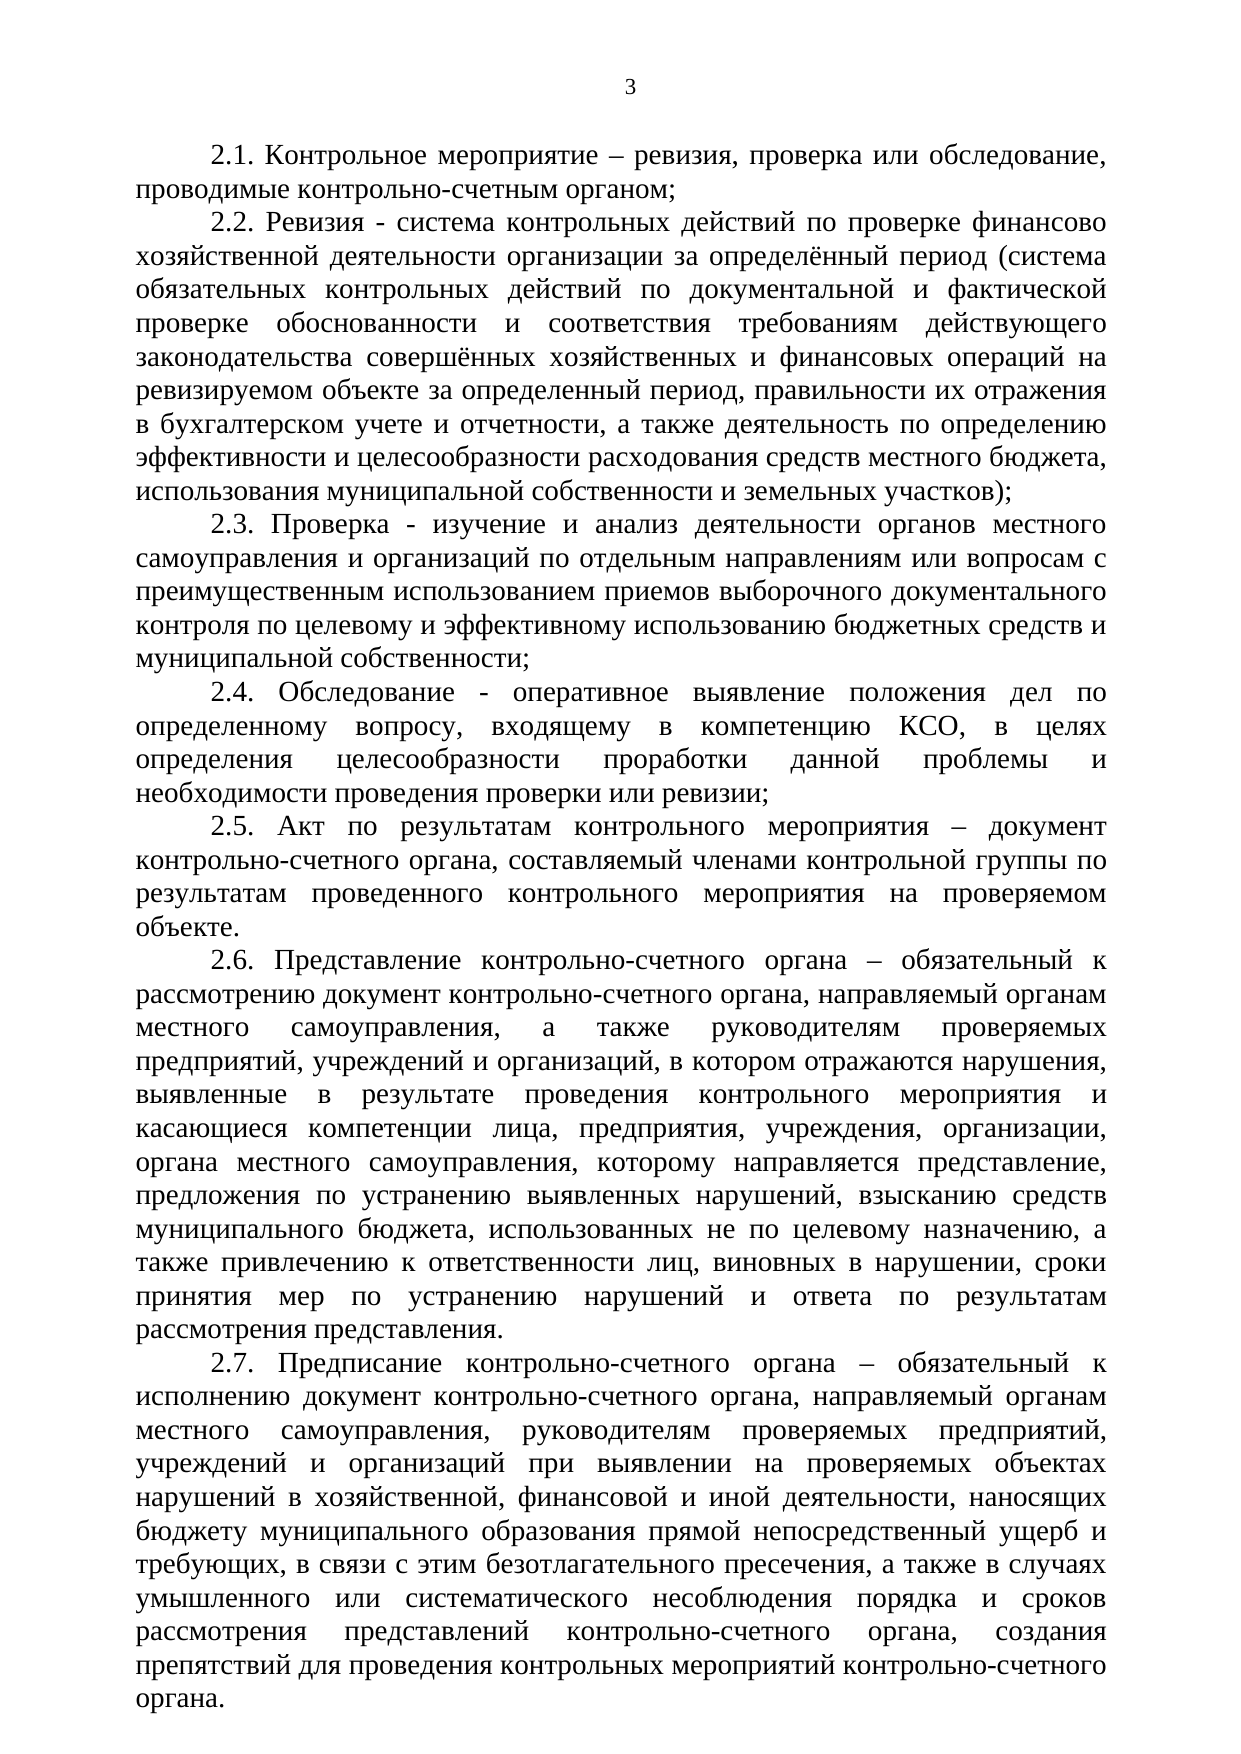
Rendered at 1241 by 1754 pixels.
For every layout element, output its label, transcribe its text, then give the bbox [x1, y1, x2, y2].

text 2.5. Акт по результатам контрольного мероприятия – документ контрольно-счетного органа, составляемый членами контрольной группы по результатам проведенного контрольного мероприятия на проверяемом объекте. [135, 808, 1108, 942]
text 2.2. Ревизия - система контрольных действий по проверке финансово хозяйственной деятельности организации за определённый период (система обязательных контрольных действий по документальной и фактической проверке обоснованности и соответствия требованиям действующего законодательства совершённых хозяйственных и финансовых операций на ревизируемом объекте за определенный период, правильности их отражения в бухгалтерском учете и отчетности, а также деятельность по определению эффективности и целесообразности расходования средств местного бюджета, использования муниципальной собственности и земельных участков); [135, 204, 1108, 506]
text 2.7. Предписание контрольно-счетного органа – обязательный к исполнению документ контрольно-счетного органа, направляемый органам местного самоуправления, руководителям проверяемых предприятий, учреждений и организаций при выявлении на проверяемых объектах нарушений в хозяйственной, финансовой и иной деятельности, наносящих бюджету муниципального образования прямой непосредственный ущерб и требующих, в связи с этим безотлагательного пресечения, а также в случаях умышленного или систематического несоблюдения порядка и сроков рассмотрения представлений контрольно-счетного органа, создания препятствий для проведения контрольных мероприятий контрольно-счетного органа. [135, 1345, 1108, 1714]
text 2.1. Контрольное мероприятие – ревизия, проверка или обследование, проводимые контрольно-счетным органом; [135, 137, 1108, 204]
text 2.4. Обследование - оперативное выявление положения дел по определенному вопросу, входящему в компетенцию КСО, в целях определения целесообразности проработки данной проблемы и необходимости проведения проверки или ревизии; [135, 674, 1108, 808]
text 2.3. Проверка - изучение и анализ деятельности органов местного самоуправления и организаций по отдельным направлениям или вопросам с преимущественным использованием приемов выборочного документального контроля по целевому и эффективному использованию бюджетных средств и муниципальной собственности; [135, 506, 1108, 674]
text 2.6. Представление контрольно-счетного органа – обязательный к рассмотрению документ контрольно-счетного органа, направляемый органам местного самоуправления, а также руководителям проверяемых предприятий, учреждений и организаций, в котором отражаются нарушения, выявленные в результате проведения контрольного мероприятия и касающиеся компетенции лица, предприятия, учреждения, организации, органа местного самоуправления, которому направляется представление, предложения по устранению выявленных нарушений, взысканию средств муниципального бюджета, использованных не по целевому назначению, а также привлечению к ответственности лиц, виновных в нарушении, сроки принятия мер по устранению нарушений и ответа по результатам рассмотрения представления. [135, 942, 1108, 1345]
